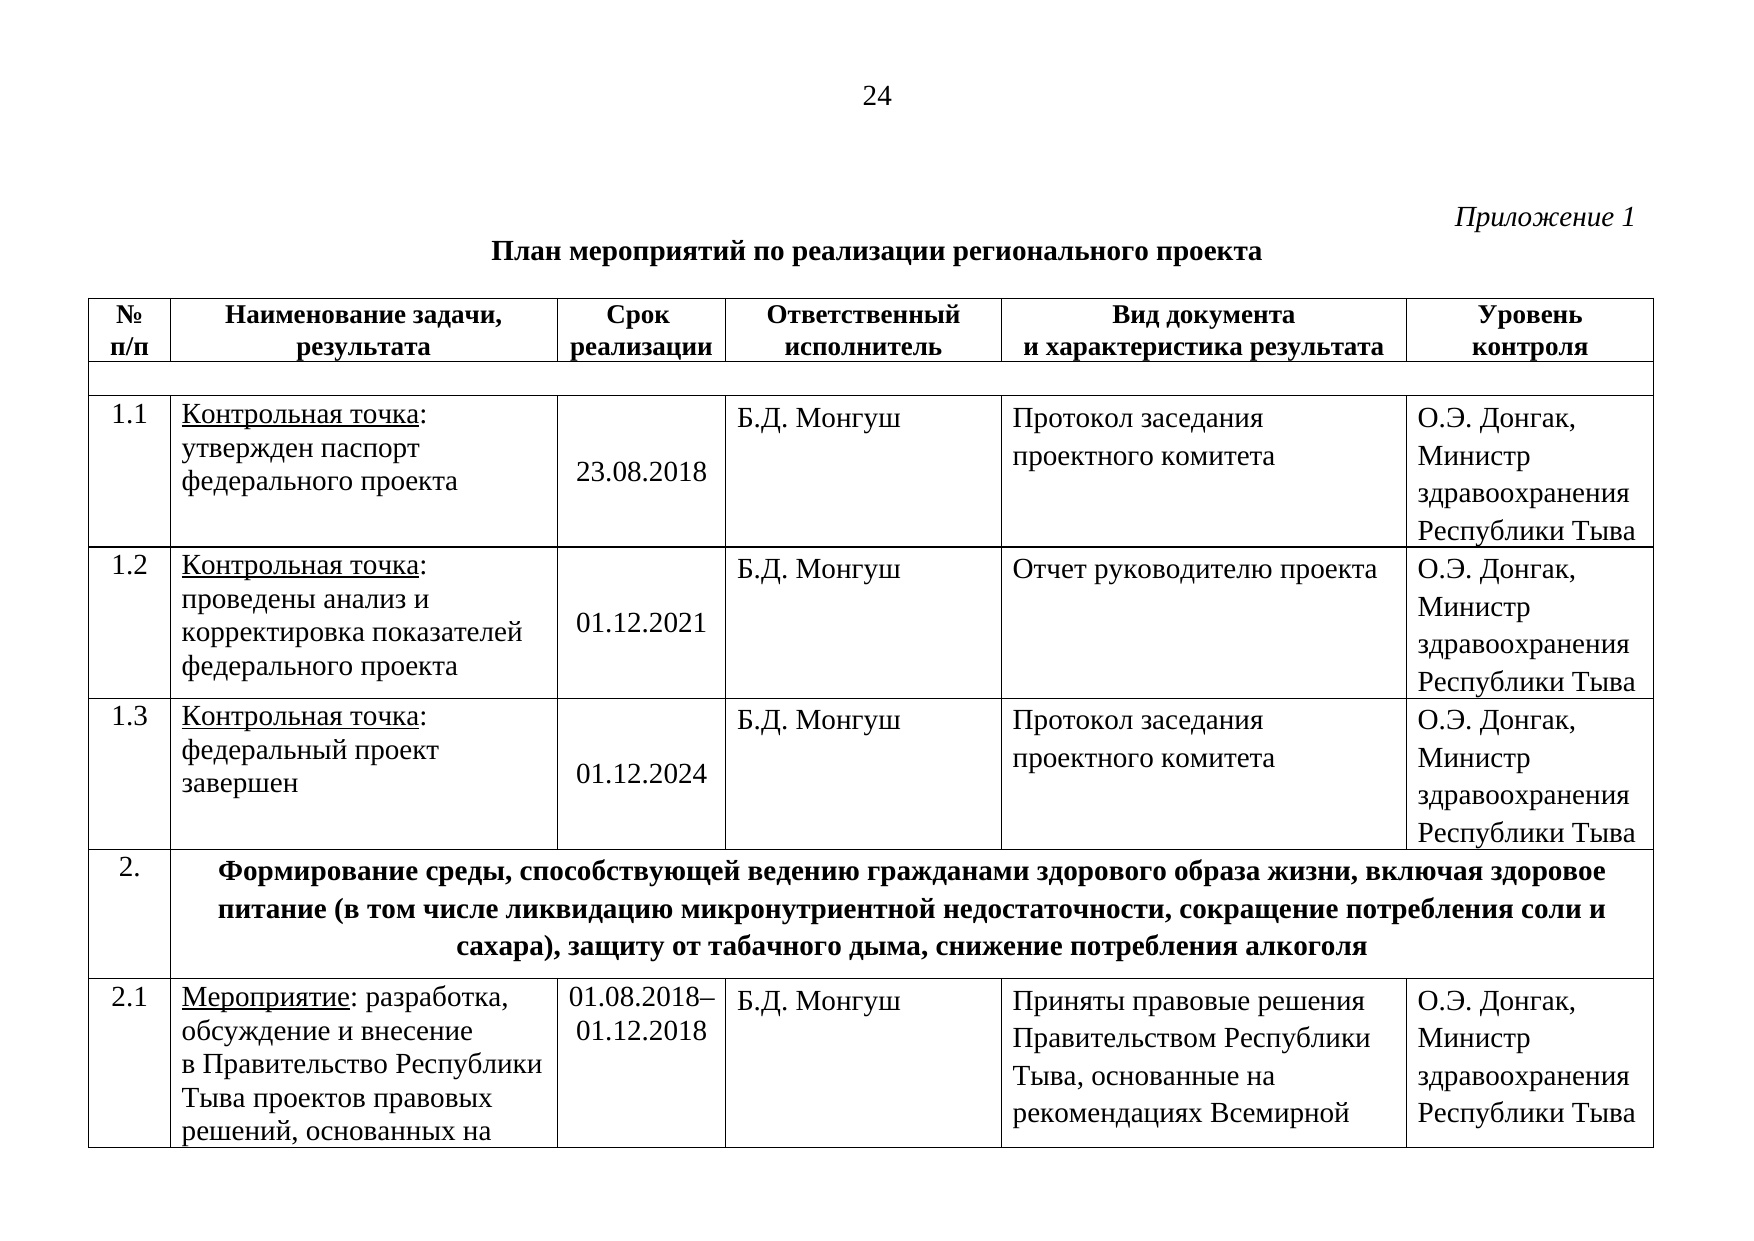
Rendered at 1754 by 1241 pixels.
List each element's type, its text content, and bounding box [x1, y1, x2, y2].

table_header Срок реализации [558, 299, 725, 361]
table_header Уровень контроля [1407, 299, 1653, 361]
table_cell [1407, 979, 1653, 1147]
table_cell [1002, 979, 1406, 1147]
table_cell Протокол заседания проектного комитета [1002, 699, 1406, 848]
table_cell 23.08.2018 [558, 396, 725, 546]
table_cell Б.Д. Монгуш [726, 396, 1001, 546]
table_cell Контрольная точка: утвержден паспорт федерального проекта [171, 396, 557, 546]
table_cell 01.08.2018– 01.12.2018 [558, 979, 725, 1147]
table_cell Контрольная точка: федеральный проект завершен [171, 699, 557, 848]
table_cell 01.12.2024 [558, 699, 725, 848]
table_cell 1.3 [89, 699, 170, 848]
table_cell О.Э. Донгак, Министр здравоохранения Республики Тыва [1407, 699, 1653, 848]
table_cell Протокол заседания проектного комитета [1002, 396, 1406, 546]
text Приложение 1 [118, 199, 1636, 233]
table_cell Б.Д. Монгуш [726, 979, 1001, 1147]
table_cell Отчет руководителю проекта [1002, 548, 1406, 697]
table_cell 01.12.2021 [558, 548, 725, 697]
table_cell О.Э. Донгак, Министр здравоохранения Республики Тыва [1407, 548, 1653, 697]
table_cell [171, 979, 557, 1147]
table_header Наименование задачи, результата [171, 299, 557, 361]
table_cell Контрольная точка: проведены анализ и корректировка показателей федерального проекта [171, 548, 557, 697]
table_header Ответственный исполнитель [726, 299, 1001, 361]
table_cell 1.1 [89, 396, 170, 546]
table_header № п/п [89, 299, 170, 361]
table_header Вид документа и характеристика результата [1002, 299, 1406, 361]
table_cell Б.Д. Монгуш [726, 699, 1001, 848]
table_cell Б.Д. Монгуш [726, 548, 1001, 697]
text План мероприятий по реализации регионального проекта [118, 233, 1636, 266]
table_cell 1.2 [89, 548, 170, 697]
table_cell Формирование среды, способствующей ведению гражданами здорового образа жизни, включая здоровое питание (в том числе ликвидацию микронутриентной недостаточности, сокращение потребления соли и сахара), защиту от табачного дыма, снижение потребления алкоголя [171, 850, 1653, 978]
table_cell 2. [89, 850, 170, 978]
table_cell [89, 362, 1653, 395]
table_cell 2.1 [89, 979, 170, 1147]
table_cell О.Э. Донгак, Министр здравоохранения Республики Тыва [1407, 396, 1653, 546]
